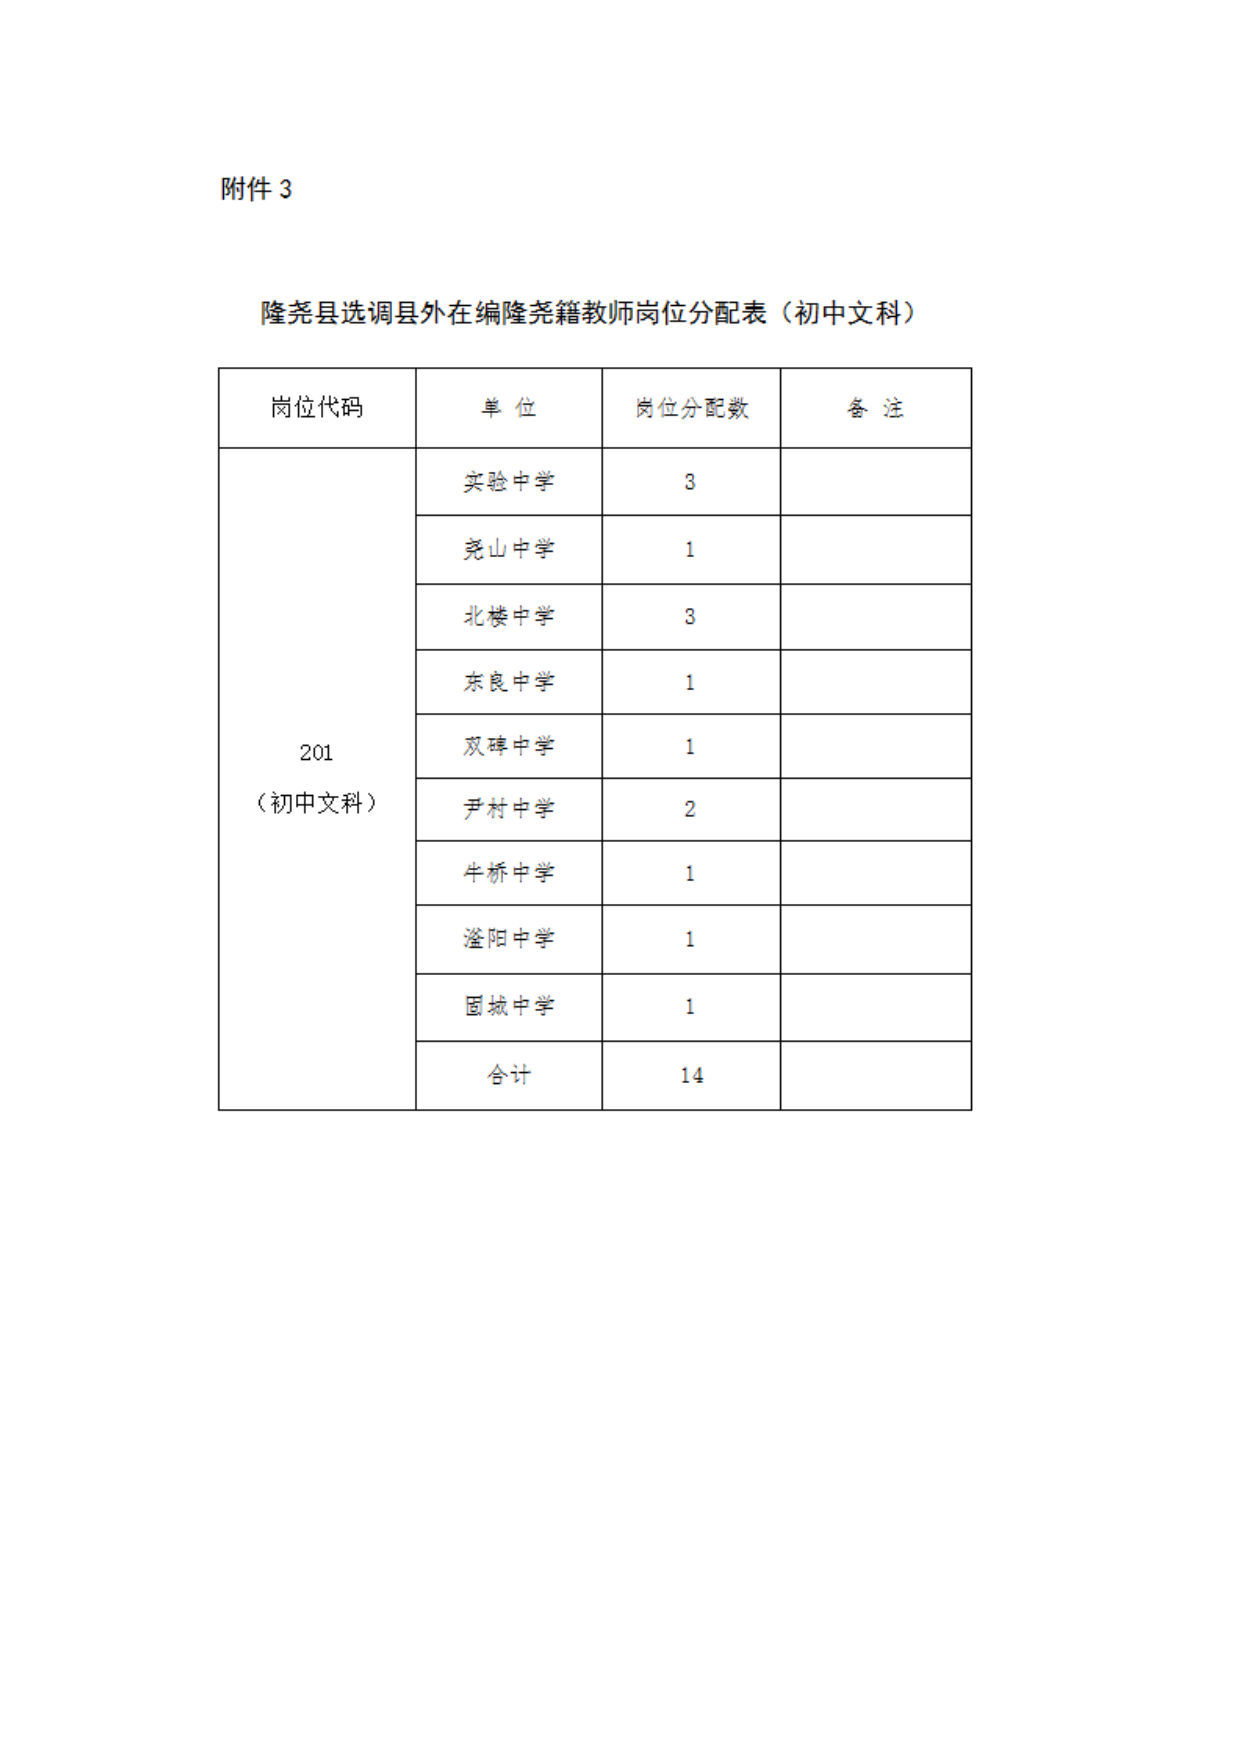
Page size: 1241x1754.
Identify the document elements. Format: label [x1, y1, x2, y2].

picture [187, 162, 1018, 1155]
